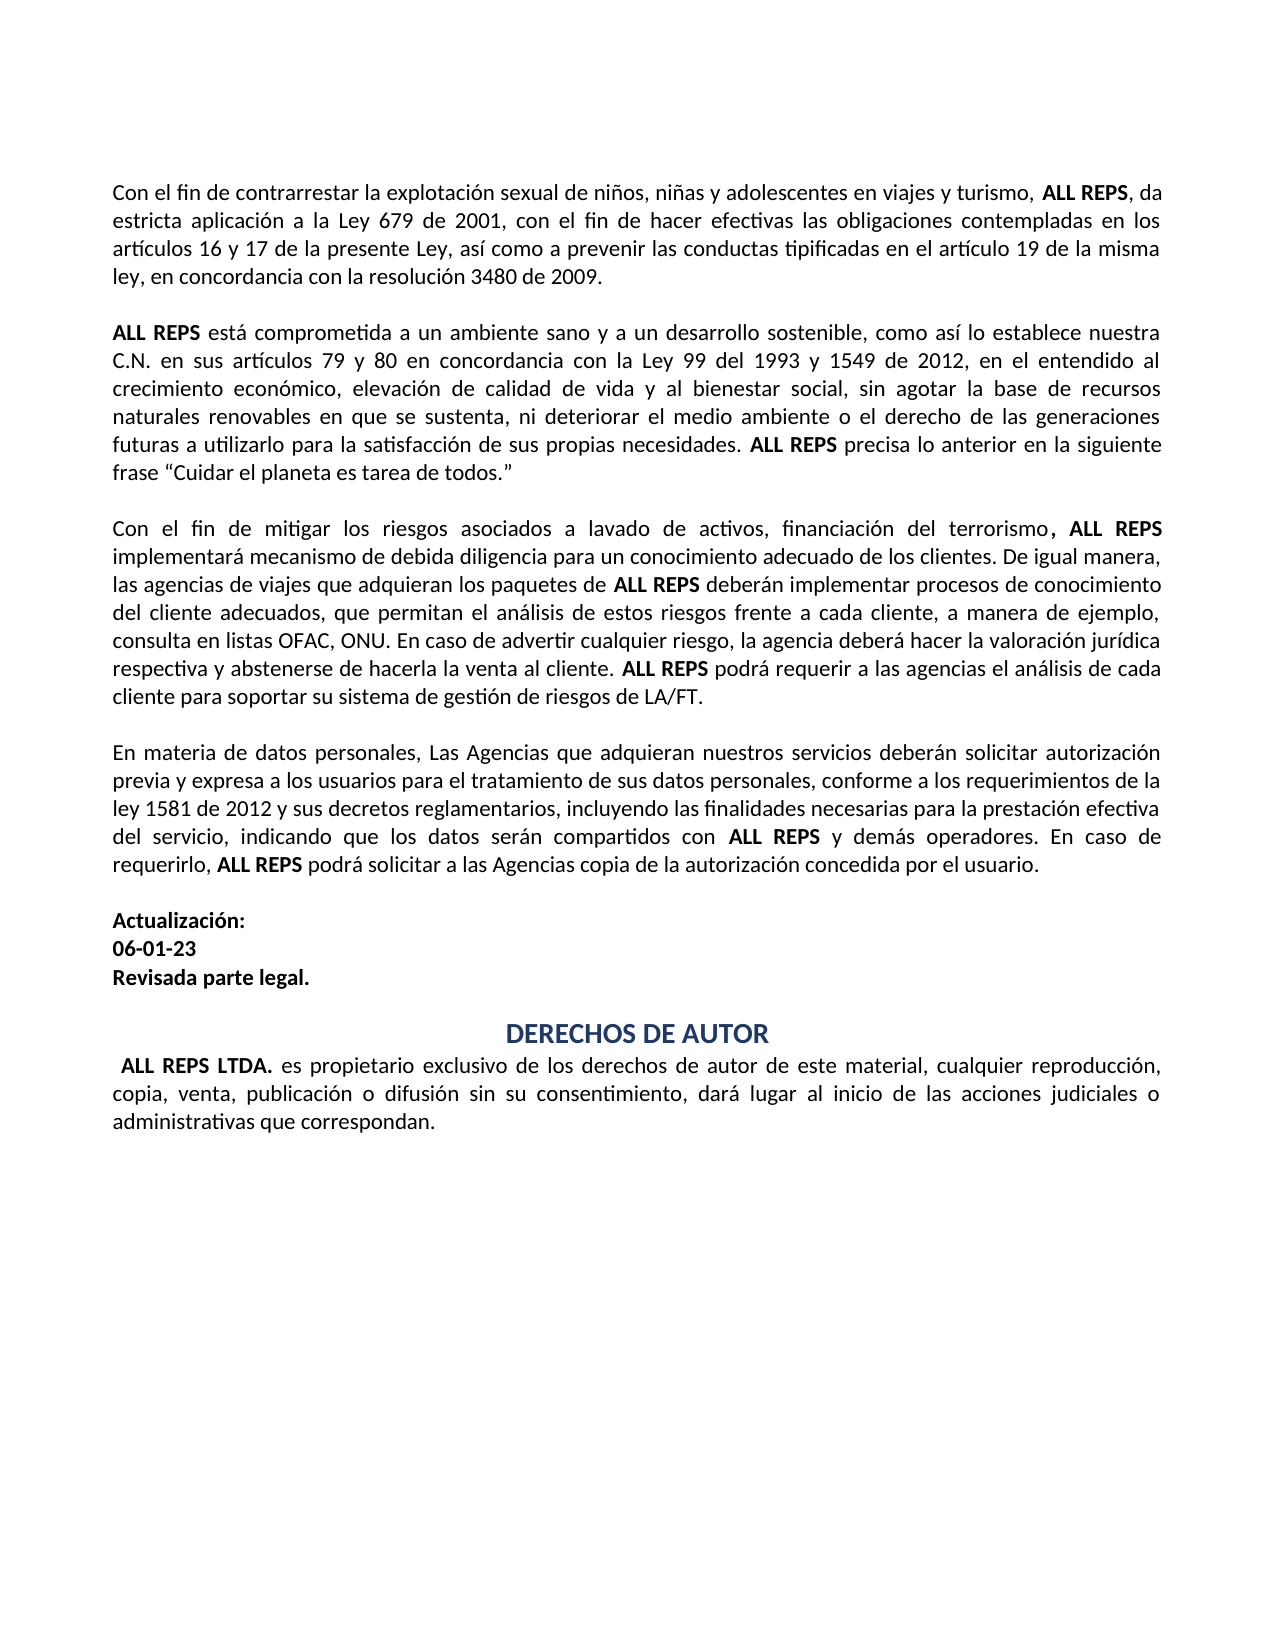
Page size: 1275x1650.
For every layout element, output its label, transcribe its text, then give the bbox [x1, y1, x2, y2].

text Con el fin de contrarrestar la explotación sexual de niños, niñas y adolescentes en viajes y turismo, ALL REPS, da estricta aplicación a la Ley 679 de 2001, con el fin de hacer efectivas las obligaciones contempladas en los artículos 16 y 17 de la presente Ley, así como a prevenir las conductas tipificadas en el artículo 19 de la misma ley, en concordancia con la resolución 3480 de 2009. [112, 178, 1162, 290]
text Actualización: [112, 907, 1162, 934]
text Revisada parte legal. [112, 963, 1162, 991]
text ALL REPS está comprometida a un ambiente sano y a un desarrollo sostenible, como así lo establece nuestra C.N. en sus artículos 79 y 80 en concordancia con la Ley 99 del 1993 y 1549 de 2012, en el entendido al crecimiento económico, elevación de calidad de vida y al bienestar social, sin agotar la base de recursos naturales renovables en que se sustenta, ni deteriorar el medio ambiente o el derecho de las generaciones futuras a utilizarlo para la satisfacción de sus propias necesidades. ALL REPS precisa lo anterior en la siguiente frase “Cuidar el planeta es tarea de todos.” [112, 318, 1162, 486]
text En materia de datos personales, Las Agencias que adquieran nuestros servicios deberán solicitar autorización previa y expresa a los usuarios para el tratamiento de sus datos personales, conforme a los requerimientos de la ley 1581 de 2012 y sus decretos reglamentarios, incluyendo las finalidades necesarias para la prestación efectiva del servicio, indicando que los datos serán compartidos con ALL REPS y demás operadores. En caso de requerirlo, ALL REPS podrá solicitar a las Agencias copia de la autorización concedida por el usuario. [112, 738, 1162, 878]
text DERECHOS DE AUTOR [112, 1016, 1162, 1051]
text Con el fin de mitigar los riesgos asociados a lavado de activos, financiación del terrorismo, ALL REPS implementará mecanismo de debida diligencia para un conocimiento adecuado de los clientes. De igual manera, las agencias de viajes que adquieran los paquetes de ALL REPS deberán implementar procesos de conocimiento del cliente adecuados, que permitan el análisis de estos riesgos frente a cada cliente, a manera de ejemplo, consulta en listas OFAC, ONU. En caso de advertir cualquier riesgo, la agencia deberá hacer la valoración jurídica respectiva y abstenerse de hacerla la venta al cliente. ALL REPS podrá requerir a las agencias el análisis de cada cliente para soportar su sistema de gestión de riesgos de LA/FT. [112, 514, 1162, 710]
text 06-01-23 [112, 934, 1162, 963]
text ALL REPS LTDA. es propietario exclusivo de los derechos de autor de este material, cualquier reproducción, copia, venta, publicación o difusión sin su consentimiento, dará lugar al inicio de las acciones judiciales o administrativas que correspondan. [112, 1051, 1162, 1135]
